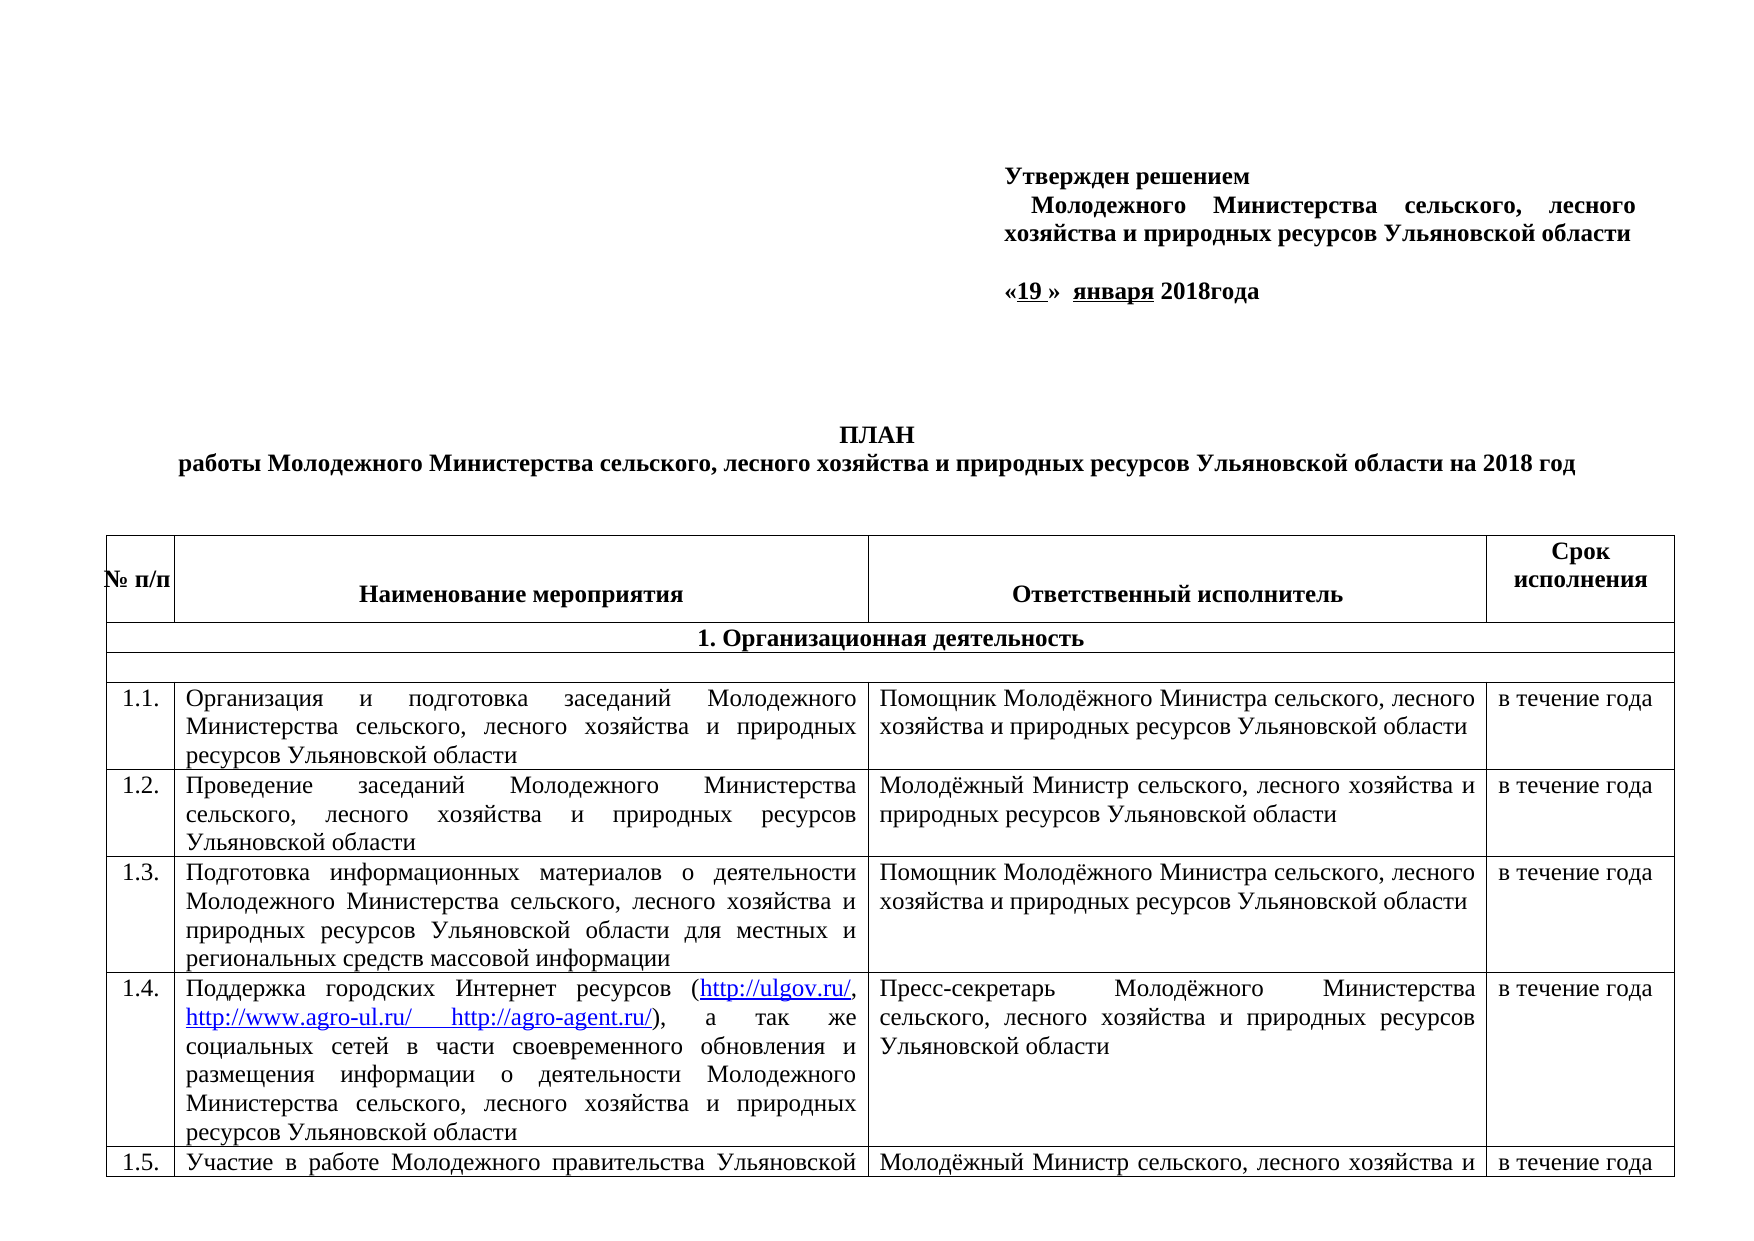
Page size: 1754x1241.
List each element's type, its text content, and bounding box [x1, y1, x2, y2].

text работы Молодежного Министерства сельского, лесного хозяйства и природных ресурсов Ульяновской области на 2018 год [118, 448, 1636, 477]
text ПЛАН [118, 420, 1636, 448]
table_cell Молодёжный Министр сельского, лесного хозяйства и природных ресурсов Ульяновской области [869, 770, 1486, 856]
table_cell Помощник Молодёжного Министра сельского, лесного хозяйства и природных ресурсов Ульяновской области [869, 683, 1486, 769]
table_header № п/п [107, 536, 174, 622]
table_cell Проведение заседаний Молодежного Министерства сельского, лесного хозяйства и природных ресурсов Ульяновской области [175, 770, 868, 856]
table_cell 1. Организационная деятельность [107, 623, 1674, 652]
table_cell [869, 1147, 1486, 1176]
table_cell в течение года [1487, 770, 1674, 856]
table_cell Подготовка информационных материалов о деятельности Молодежного Министерства сельского, лесного хозяйства и природных ресурсов Ульяновской области для местных и региональных средств массовой информации [175, 857, 868, 972]
table_cell в течение года [1487, 857, 1674, 972]
table_cell 1.5. [107, 1147, 174, 1176]
table_cell 1.2. [107, 770, 174, 856]
table_cell Поддержка городских Интернет ресурсов (http://ulgov.ru/, http://www.agro-ul.ru/ http://agro-agent.ru/), а так же социальных сетей в части своевременного обновления и размещения информации о деятельности Молодежного Министерства сельского, лесного хозяйства и природных ресурсов Ульяновской области [175, 973, 868, 1146]
table_cell 1.1. [107, 683, 174, 769]
table_cell Пресс-секретарь Молодёжного Министерства сельского, лесного хозяйства и природных ресурсов Ульяновской области [869, 973, 1486, 1146]
table_cell Организация и подготовка заседаний Молодежного Министерства сельского, лесного хозяйства и природных ресурсов Ульяновской области [175, 683, 868, 769]
table_header Наименование мероприятия [175, 536, 868, 622]
text «19 » января 2018года [1004, 247, 1636, 305]
table_header Ответственный исполнитель [869, 536, 1486, 622]
table_cell 1.3. [107, 857, 174, 972]
table_cell в течение года [1487, 973, 1674, 1146]
table_cell в течение года [1487, 1147, 1674, 1176]
text Утвержден решением [1004, 132, 1636, 190]
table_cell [175, 1147, 868, 1176]
table_cell [107, 653, 1674, 682]
table_cell Помощник Молодёжного Министра сельского, лесного хозяйства и природных ресурсов Ульяновской области [869, 857, 1486, 972]
table_cell в течение года [1487, 683, 1674, 769]
table_cell 1.4. [107, 973, 174, 1146]
text Молодежного Министерства сельского, лесного хозяйства и природных ресурсов Ульяновской области [1004, 190, 1636, 247]
table_header Срок исполнения [1487, 536, 1674, 622]
